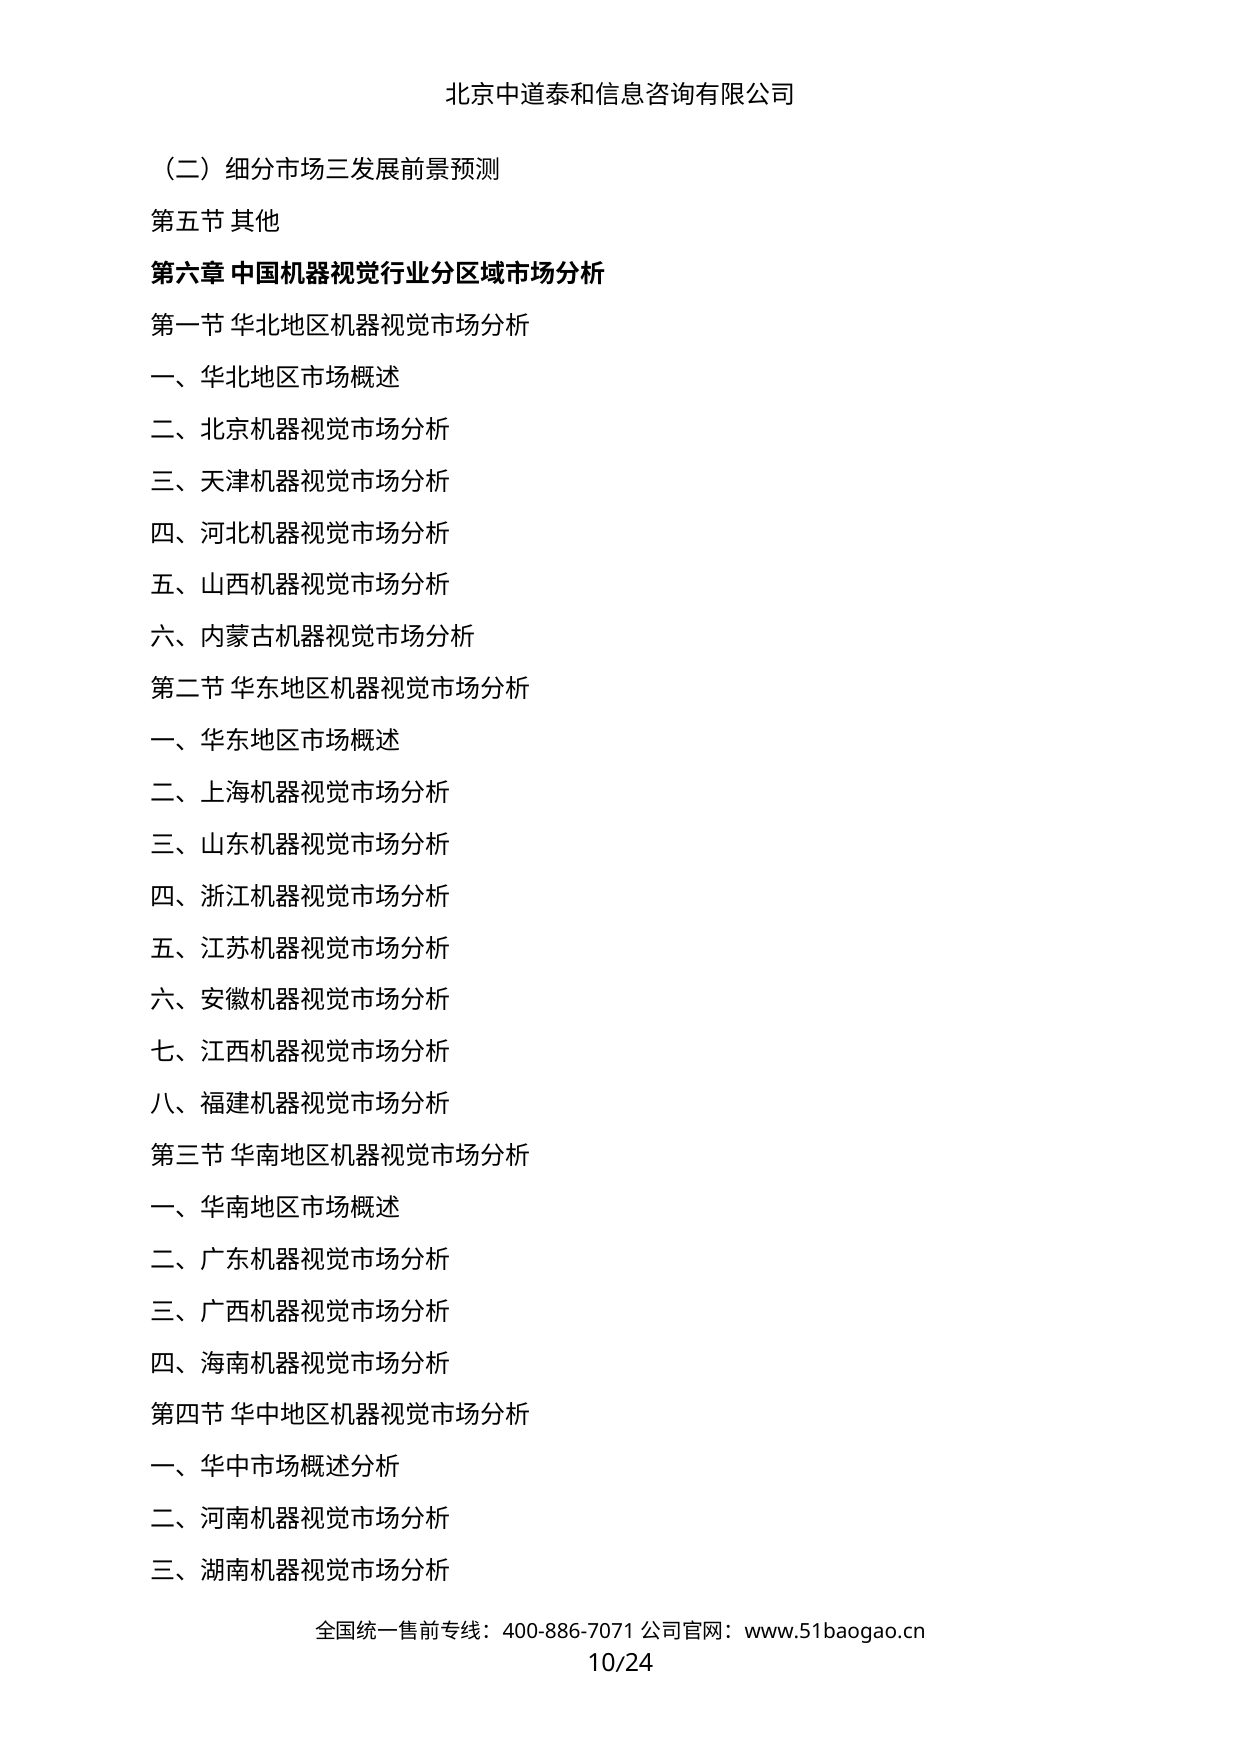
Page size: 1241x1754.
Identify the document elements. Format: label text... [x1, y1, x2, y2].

text 一、华南地区市场概述 [150, 1187, 1090, 1224]
text 二、上海机器视觉市场分析 [150, 772, 1090, 809]
text 第三节 华南地区机器视觉市场分析 [150, 1136, 1090, 1172]
text 四、海南机器视觉市场分析 [150, 1343, 1090, 1379]
text 六、内蒙古机器视觉市场分析 [150, 617, 1090, 653]
text 五、山西机器视觉市场分析 [150, 565, 1090, 601]
text 五、江苏机器视觉市场分析 [150, 928, 1090, 964]
text 三、天津机器视觉市场分析 [150, 461, 1090, 497]
text 八、福建机器视觉市场分析 [150, 1084, 1090, 1120]
text 二、北京机器视觉市场分析 [150, 409, 1090, 446]
text 六、安徽机器视觉市场分析 [150, 980, 1090, 1016]
text 第五节 其他 [150, 202, 1090, 238]
text 七、江西机器视觉市场分析 [150, 1032, 1090, 1068]
text 第二节 华东地区机器视觉市场分析 [150, 669, 1090, 705]
text 一、华中市场概述分析 [150, 1447, 1090, 1483]
text 第一节 华北地区机器视觉市场分析 [150, 306, 1090, 342]
text 二、广东机器视觉市场分析 [150, 1239, 1090, 1276]
text 四、浙江机器视觉市场分析 [150, 876, 1090, 912]
text 三、湖南机器视觉市场分析 [150, 1551, 1090, 1587]
text 四、河北机器视觉市场分析 [150, 513, 1090, 549]
text 一、华东地区市场概述 [150, 721, 1090, 757]
text （二）细分市场三发展前景预测 [150, 150, 1090, 186]
text 三、山东机器视觉市场分析 [150, 824, 1090, 861]
text 二、河南机器视觉市场分析 [150, 1499, 1090, 1535]
text 一、华北地区市场概述 [150, 357, 1090, 394]
text 三、广西机器视觉市场分析 [150, 1291, 1090, 1327]
text 第六章 中国机器视觉行业分区域市场分析 [150, 254, 1090, 290]
text 第四节 华中地区机器视觉市场分析 [150, 1395, 1090, 1431]
